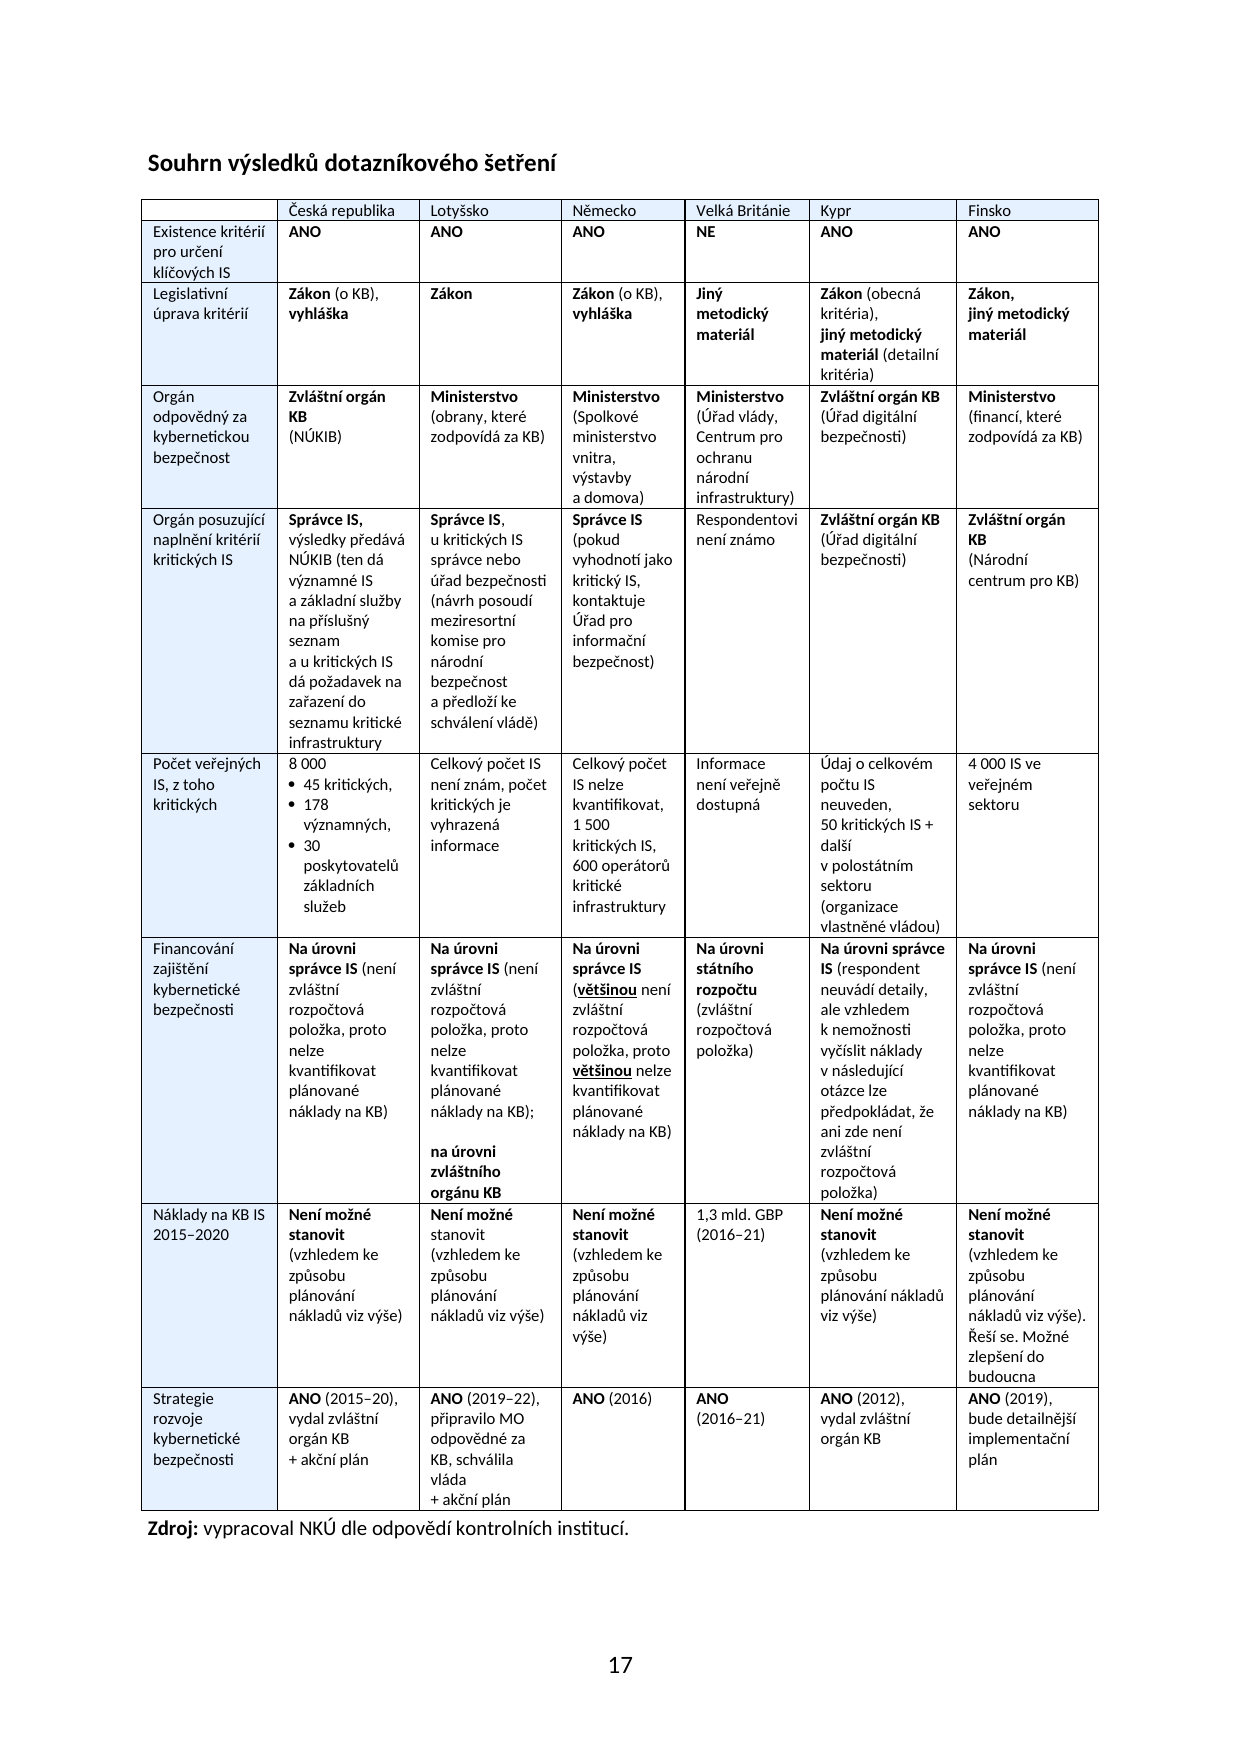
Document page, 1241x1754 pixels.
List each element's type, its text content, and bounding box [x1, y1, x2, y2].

table_cell ANO [957, 221, 1098, 282]
table_cell Na úrovni správce IS (respondent neuvádí detaily, ale vzhledem k nemožnosti vyčíslit náklady v následující otázce lze předpokládat, že ani zde není zvláštní rozpočtová položka) [810, 938, 956, 1203]
table_cell Zvláštní orgán KB (NÚKIB) [278, 386, 419, 508]
table_header Finsko [957, 200, 1098, 220]
table_cell Zákon (o KB), vyhláška [562, 283, 684, 385]
table_cell Není možné stanovit (vzhledem ke způsobu plánování nákladů viz výše). Řeší se. Možné zlepšení do budoucna [957, 1204, 1098, 1387]
table_cell Ministerstvo (Úřad vlády, Centrum pro ochranu národní infrastruktury) [686, 386, 809, 508]
table_cell 8 000 45 kritických, 178 významných, 30 poskytovatelů základních služeb [278, 754, 419, 937]
table_cell Orgán odpovědný za kybernetickou bezpečnost [142, 386, 277, 508]
table_cell Správce IS (pokud vyhodnotí jako kritický IS, kontaktuje Úřad pro informační bezpečnost) [562, 509, 684, 753]
table_cell ANO (2012), vydal zvláštní orgán KB [810, 1388, 956, 1510]
table_cell Na úrovni státního rozpočtu (zvláštní rozpočtová položka) [686, 938, 809, 1203]
table_cell Zvláštní orgán KB (Národní centrum pro KB) [957, 509, 1098, 753]
table_cell Na úrovni správce IS (většinou není zvláštní rozpočtová položka, proto většinou nelze kvantifikovat plánované náklady na KB) [562, 938, 684, 1203]
text Zdroj: vypracoval NKÚ dle odpovědí kontrolních institucí. [148, 1515, 1093, 1540]
table_cell Zákon (obecná kritéria), jiný metodický materiál (detailní kritéria) [810, 283, 956, 385]
table_cell Celkový počet IS nelze kvantifikovat, 1 500 kritických IS, 600 operátorů kritické infrastruktury [562, 754, 684, 937]
table_cell NE [686, 221, 809, 282]
table_cell Orgán posuzující naplnění kritérií kritických IS [142, 509, 277, 753]
table_cell ANO [810, 221, 956, 282]
table_cell Na úrovni správce IS (není zvláštní rozpočtová položka, proto nelze kvantifikovat plánované náklady na KB) [278, 938, 419, 1203]
table_cell Financování zajištění kybernetické bezpečnosti [142, 938, 277, 1203]
table_cell Zákon [420, 283, 561, 385]
table_header Německo [562, 200, 684, 220]
table_cell ANO (2019), bude detailnější implementační plán [957, 1388, 1098, 1510]
table_cell ANO (2015–20), vydal zvláštní orgán KB + akční plán [278, 1388, 419, 1510]
text Souhrn výsledků dotazníkového šetření [148, 148, 1093, 178]
table_cell Správce IS, výsledky předává NÚKIB (ten dá významné IS a základní služby na příslušný seznam a u kritických IS dá požadavek na zařazení do seznamu kritické infrastruktury [278, 509, 419, 753]
table_cell ANO (2019–22), připravilo MO odpovědné za KB, schválila vláda + akční plán [420, 1388, 561, 1510]
table_cell Není možné stanovit (vzhledem ke způsobu plánování nákladů viz výše) [562, 1204, 684, 1387]
table_cell Informace není veřejně dostupná [686, 754, 809, 937]
table_cell Respondentovi není známo [686, 509, 809, 753]
table_cell Existence kritérií pro určení klíčových IS [142, 221, 277, 282]
table_cell Legislativní úprava kritérií [142, 283, 277, 385]
table_cell Jiný metodický materiál [686, 283, 809, 385]
table_header Lotyšsko [420, 200, 561, 220]
table_cell Celkový počet IS není znám, počet kritických je vyhrazená informace [420, 754, 561, 937]
table_cell Na úrovni správce IS (není zvláštní rozpočtová položka, proto nelze kvantifikovat plánované náklady na KB); na úrovni zvláštního orgánu KB [420, 938, 561, 1203]
table_cell Údaj o celkovém počtu IS neuveden, 50 kritických IS + další v polostátním sektoru (organizace vlastněné vládou) [810, 754, 956, 937]
table_cell 4 000 IS ve veřejném sektoru [957, 754, 1098, 937]
table_cell ANO [420, 221, 561, 282]
table_cell Ministerstvo (Spolkové ministerstvo vnitra, výstavby a domova) [562, 386, 684, 508]
table_header [142, 200, 277, 220]
table_cell ANO (2016–21) [686, 1388, 809, 1510]
table_cell ANO [562, 221, 684, 282]
table_cell Není možné stanovit (vzhledem ke způsobu plánování nákladů viz výše) [810, 1204, 956, 1387]
table_cell Správce IS, u kritických IS správce nebo úřad bezpečnosti (návrh posoudí meziresortní komise pro národní bezpečnost a předloží ke schválení vládě) [420, 509, 561, 753]
table_cell Ministerstvo (obrany, které zodpovídá za KB) [420, 386, 561, 508]
table_cell Na úrovni správce IS (není zvláštní rozpočtová položka, proto nelze kvantifikovat plánované náklady na KB) [957, 938, 1098, 1203]
table_cell Není možné stanovit (vzhledem ke způsobu plánování nákladů viz výše) [420, 1204, 561, 1387]
table_cell 1,3 mld. GBP (2016–21) [686, 1204, 809, 1387]
table_cell ANO (2016) [562, 1388, 684, 1510]
table_cell Není možné stanovit (vzhledem ke způsobu plánování nákladů viz výše) [278, 1204, 419, 1387]
table_cell Náklady na KB IS 2015–2020 [142, 1204, 277, 1387]
table_cell Zákon (o KB), vyhláška [278, 283, 419, 385]
table_cell Strategie rozvoje kybernetické bezpečnosti [142, 1388, 277, 1510]
table_cell Počet veřejných IS, z toho kritických [142, 754, 277, 937]
table_cell Zvláštní orgán KB (Úřad digitální bezpečnosti) [810, 386, 956, 508]
table_header Velká Británie [686, 200, 809, 220]
table_cell Ministerstvo (financí, které zodpovídá za KB) [957, 386, 1098, 508]
table_cell ANO [278, 221, 419, 282]
table_header Kypr [810, 200, 956, 220]
table_cell Zákon, jiný metodický materiál [957, 283, 1098, 385]
table_cell Zvláštní orgán KB (Úřad digitální bezpečnosti) [810, 509, 956, 753]
table_header Česká republika [278, 200, 419, 220]
